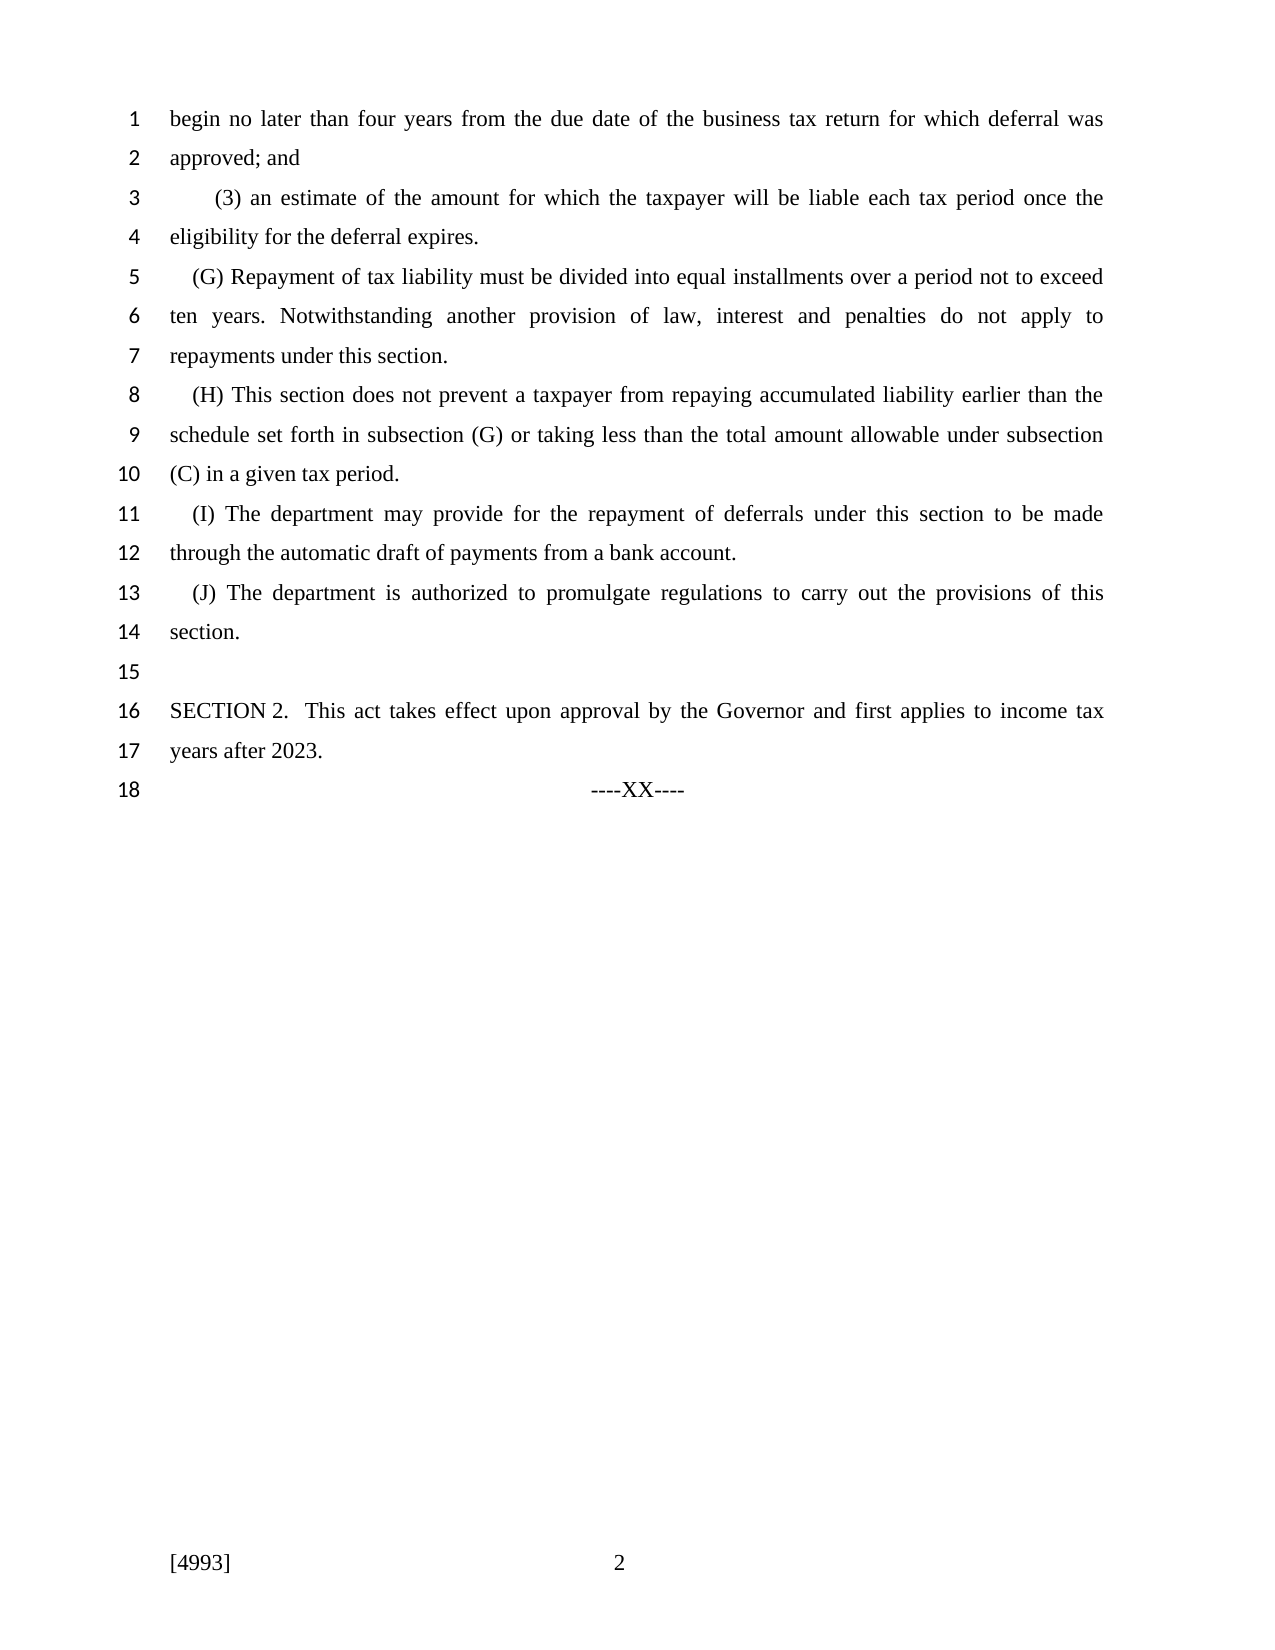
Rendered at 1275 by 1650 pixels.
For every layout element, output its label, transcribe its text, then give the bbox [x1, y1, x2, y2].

text ----XX---- [169, 776, 1106, 802]
text (3) an estimate of the amount for which the taxpayer will be liable each tax period once the eligibility for the deferral expires. [169, 184, 1106, 250]
text (H) This section does not prevent a taxpayer from repaying accumulated liability earlier than the schedule set forth in subsection (G) or taking less than the total amount allowable under subsection (C) in a given tax period. [169, 381, 1106, 487]
text (G) Repayment of tax liability must be divided into equal installments over a period not to exceed ten years. Notwithstanding another provision of law, interest and penalties do not apply to repayments under this section. [169, 263, 1106, 368]
text (I) The department may provide for the repayment of deferrals under this section to be made through the automatic draft of payments from a bank account. [169, 500, 1106, 566]
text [169, 105, 1106, 171]
text (J) The department is authorized to promulgate regulations to carry out the provisions of this section. [169, 579, 1106, 644]
text SECTION 2. This act takes effect upon approval by the Governor and first applies to income tax years after 2023. [169, 697, 1106, 763]
